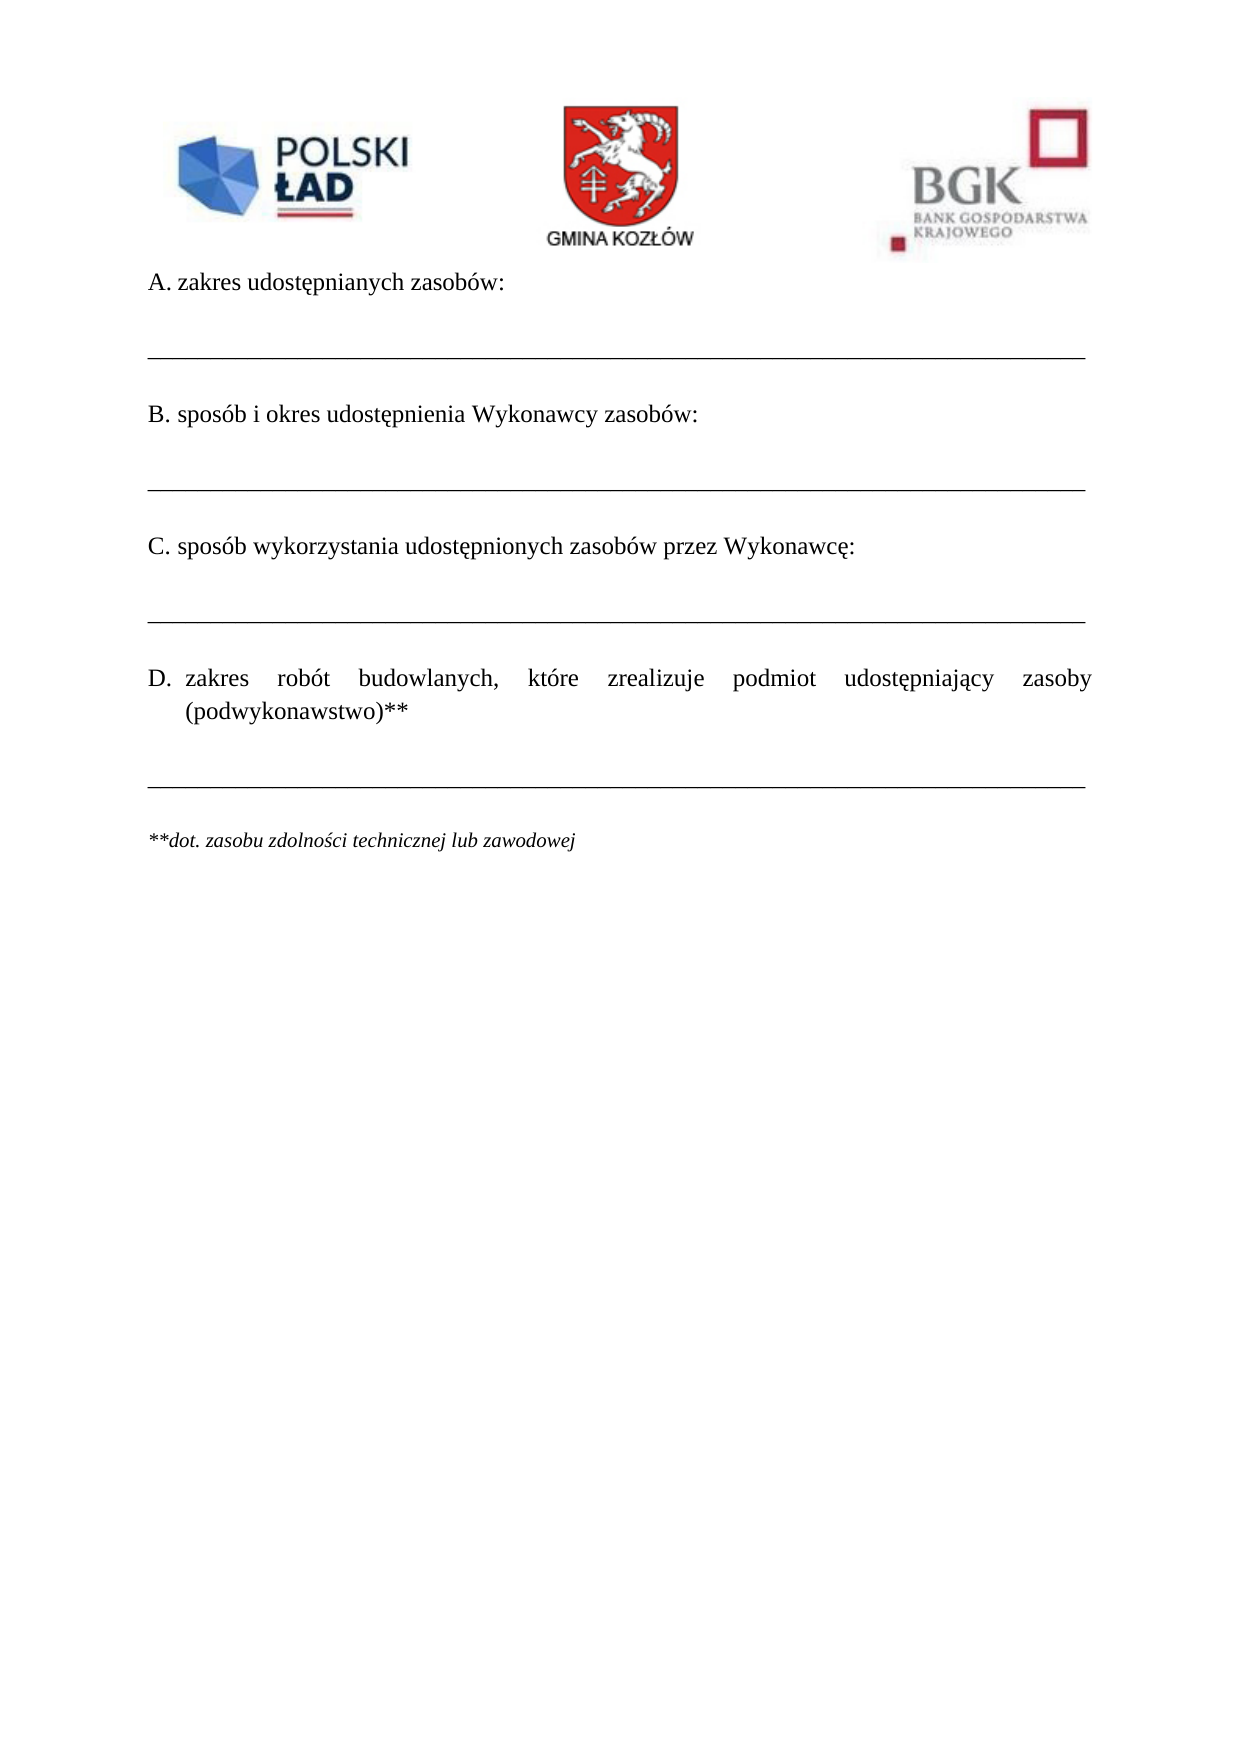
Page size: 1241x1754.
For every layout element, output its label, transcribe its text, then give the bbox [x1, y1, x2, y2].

list sposób i okres udostępnienia Wykonawcy zasobów: [148, 399, 1093, 428]
text ___________________________________________________________________________ [148, 333, 1093, 362]
text ___________________________________________________________________________ [148, 762, 1093, 791]
picture [162, 97, 1093, 148]
text ___________________________________________________________________________ [148, 465, 1093, 494]
list sposób wykorzystania udostępnionych zasobów przez Wykonawcę: [148, 531, 1093, 560]
text ___________________________________________________________________________ [148, 597, 1093, 626]
text **dot. zasobu zdolności technicznej lub zawodowej [148, 828, 1093, 852]
list zakres robót budowlanych, które zrealizuje podmiot udostępniający zasoby (podwykonawstwo)** [148, 663, 1093, 725]
list zakres udostępnianych zasobów: [148, 148, 1093, 296]
